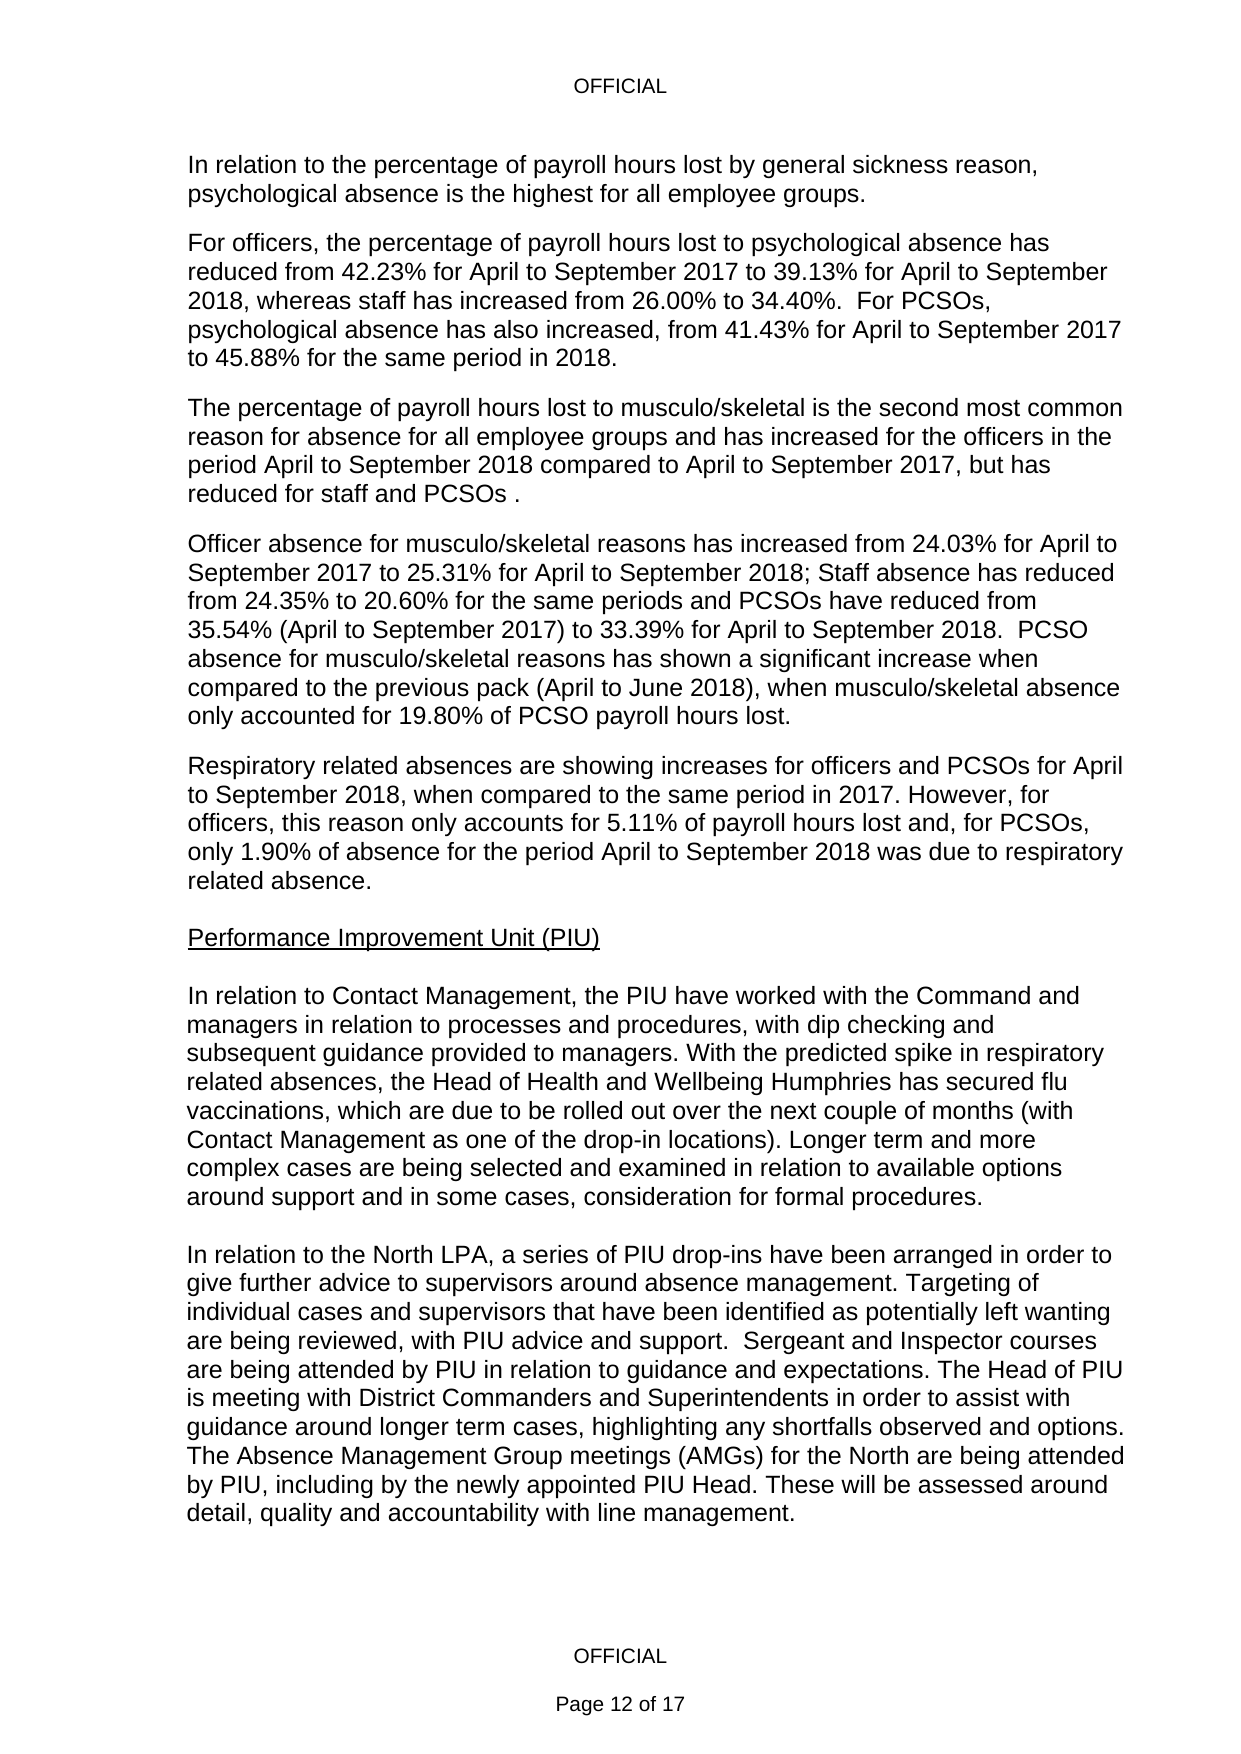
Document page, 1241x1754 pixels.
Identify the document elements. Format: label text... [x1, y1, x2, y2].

text Respiratory related absences are showing increases for officers and PCSOs for April to September 2018, when compared to the same period in 2017. However, for officers, this reason only accounts for 5.11% of payroll hours lost and, for PCSOs, only 1.90% of absence for the period April to September 2018 was due to respiratory related absence. [187, 751, 1128, 894]
text The percentage of payroll hours lost to musculo/skeletal is the second most common reason for absence for all employee groups and has increased for the officers in the period April to September 2018 compared to April to September 2017, but has reduced for staff and PCSOs . [187, 393, 1128, 508]
text For officers, the percentage of payroll hours lost to psychological absence has reduced from 42.23% for April to September 2017 to 39.13% for April to September 2018, whereas staff has increased from 26.00% to 34.40%. For PCSOs, psychological absence has also increased, from 41.43% for April to September 2017 to 45.88% for the same period in 2018. [187, 228, 1128, 372]
text Performance Improvement Unit (PIU) [112, 923, 1128, 952]
text In relation to the North LPA, a series of PIU drop-ins have been arranged in order to give further advice to supervisors around absence management. Targeting of individual cases and supervisors that have been identified as potentially left wanting are being reviewed, with PIU advice and support. Sergeant and Inspector courses are being attended by PIU in relation to guidance and expectations. The Head of PIU is meeting with District Commanders and Superintendents in order to assist with guidance around longer term cases, highlighting any shortfalls observed and options. The Absence Management Group meetings (AMGs) for the North are being attended by PIU, including by the newly appointed PIU Head. These will be assessed around detail, quality and accountability with line management. [186, 1239, 1128, 1527]
text In relation to the percentage of payroll hours lost by general sickness reason, psychological absence is the highest for all employee groups. [187, 150, 1128, 207]
text Officer absence for musculo/skeletal reasons has increased from 24.03% for April to September 2017 to 25.31% for April to September 2018; Staff absence has reduced from 24.35% to 20.60% for the same periods and PCSOs have reduced from 35.54% (April to September 2017) to 33.39% for April to September 2018. PCSO absence for musculo/skeletal reasons has shown a significant increase when compared to the previous pack (April to June 2018), when musculo/skeletal absence only accounted for 19.80% of PCSO payroll hours lost. [187, 529, 1128, 730]
text In relation to Contact Management, the PIU have worked with the Command and managers in relation to processes and procedures, with dip checking and subsequent guidance provided to managers. With the predicted spike in respiratory related absences, the Head of Health and Wellbeing Humphries has secured flu vaccinations, which are due to be rolled out over the next couple of months (with Contact Management as one of the drop-in locations). Longer term and more complex cases are being selected and examined in relation to available options around support and in some cases, consideration for formal procedures. [186, 981, 1128, 1211]
